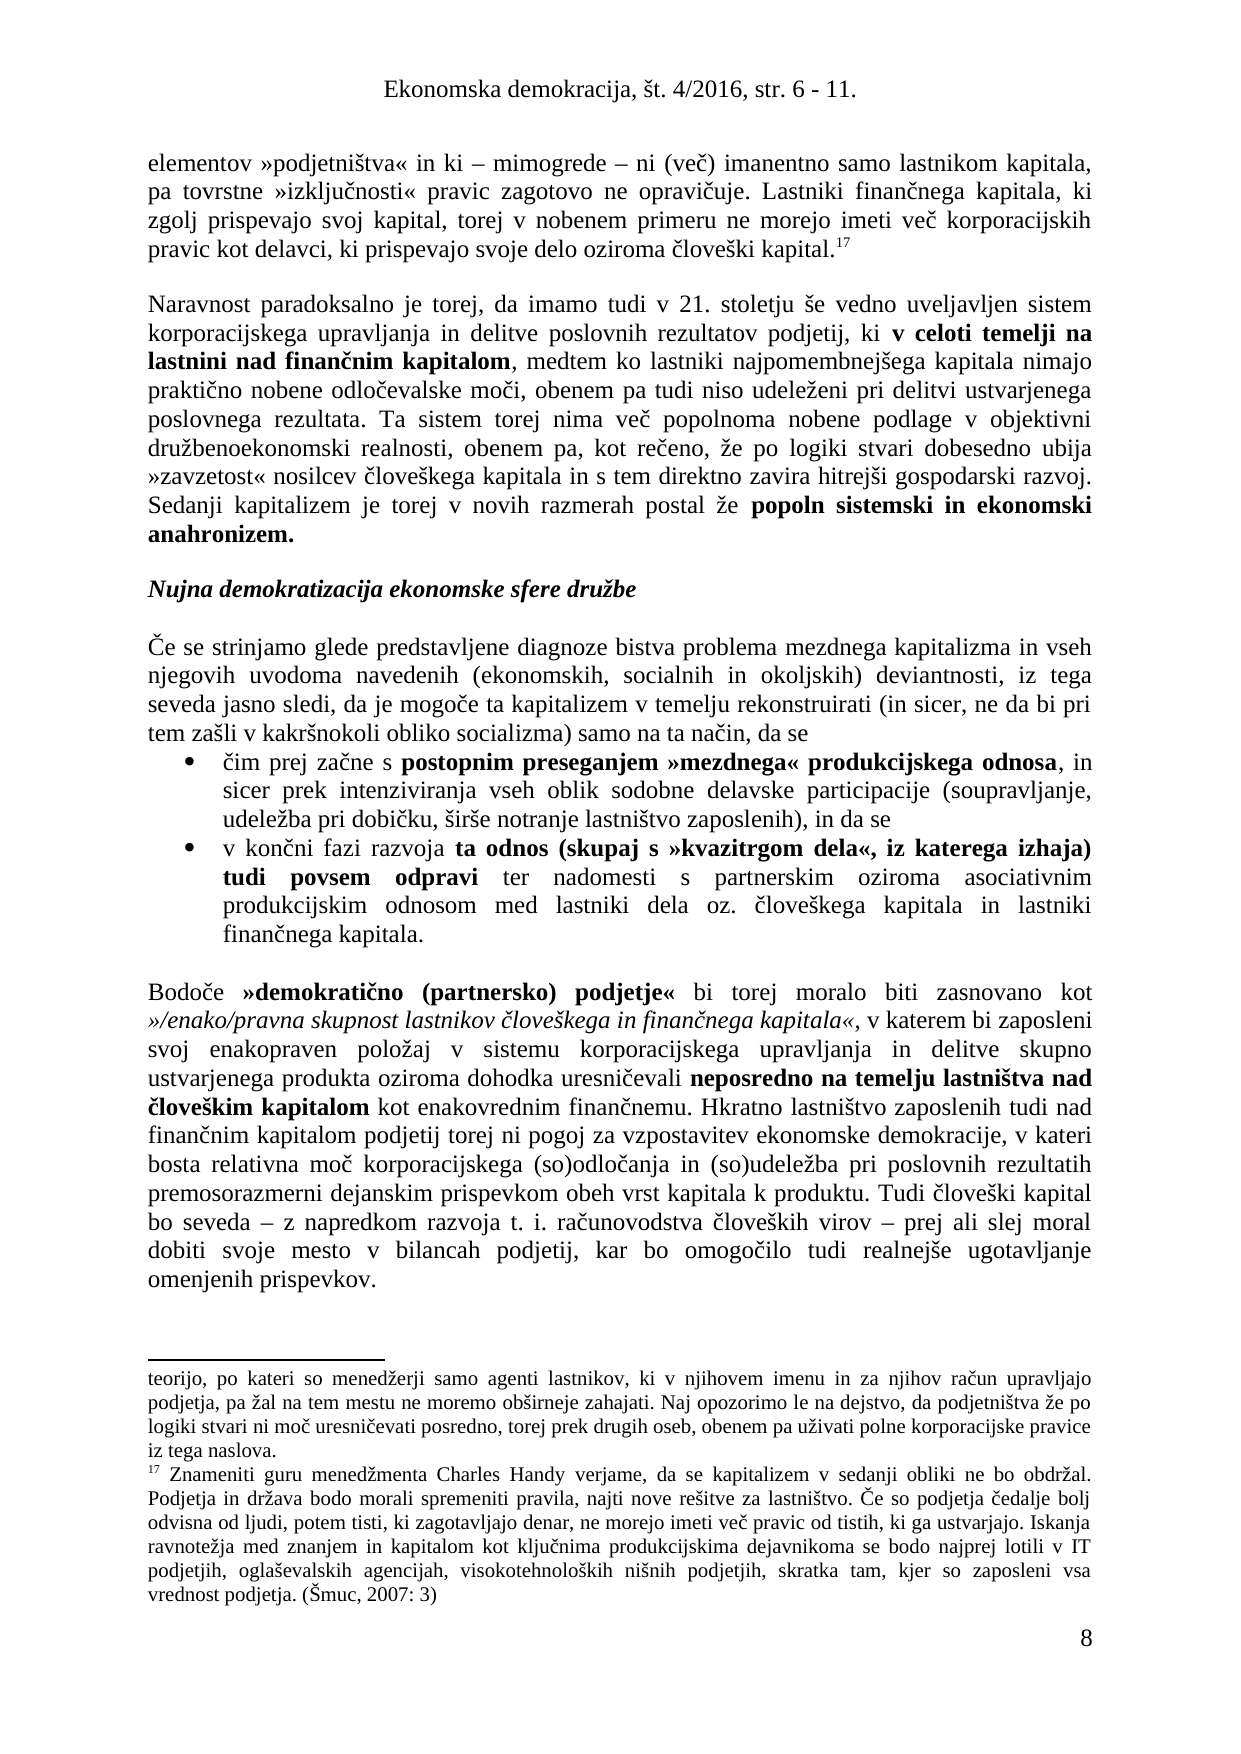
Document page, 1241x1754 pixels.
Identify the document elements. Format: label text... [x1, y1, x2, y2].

list v končni fazi razvoja ta odnos (skupaj s »kvazitrgom dela«, iz katerega izhaja) tudi povsem odpravi ter nadomesti s partnerskim oziroma asociativnim produkcijskim odnosom med lastniki dela oz. človeškega kapitala in lastniki finančnega kapitala. [185, 833, 1093, 948]
list čim prej začne s postopnim preseganjem »mezdnega« produkcijskega odnosa, in sicer prek intenziviranja vseh oblik sodobne delavske participacije (soupravljanje, udeležba pri dobičku, širše notranje lastništvo zaposlenih), in da se [185, 747, 1093, 833]
text Če človeškemu kapitalu že priznavamo status kapitala v pravem pomenu te besede, potem bi morale biti po izvirni logiki kapitalizma njegovim lastnikom seveda priznane enake korporacijske pravice (upravljanje, razdelitev poslovnih rezultatov), kot jih danes pravo priznava lastnikom finančnega kapitala. Soupravljanje in udeležba pri dobičku sta torej že v tem trenutku nesporni »ekonomski« oziroma »naravni« pravici delavcev, ki bi ju moralo čim prej priznati tudi pravo. Posebej še, ker je v svetu sodobnih korporacij lastništvo nad kapitalom vse bolj ločeno od funkcije »podjetništva« (v celovitem pomenu te besede), s katero se je sicer doslej teoretično utemeljevala izključna pravica lastnikov finančnega kapitala do upravljanja podjetij in prisvajanja poslovnih rezultatov. Tudi ta proces ločevanja je ena od ključnih značilnosti nove družbenoekonomske realnosti. Mit o »samoumevnem podjetništvu« lastnikov kapitala je danes res samo še mit. Zgolj tveganje, ki je samo eden od elementov »podjetništva« in ki – mimogrede – ni (več) imanentno samo lastnikom kapitala, pa tovrstne »izključnosti« pravic zagotovo ne opravičuje. Lastniki finančnega kapitala, ki zgolj prispevajo svoj kapital, torej v nobenem primeru ne morejo imeti več korporacijskih pravic kot delavci, ki prispevajo svoje delo oziroma človeški kapital. [148, 148, 1093, 263]
text Naravnost paradoksalno je torej, da imamo tudi v 21. stoletju še vedno uveljavljen sistem korporacijskega upravljanja in delitve poslovnih rezultatov podjetij, ki v celoti temelji na lastnini nad finančnim kapitalom, medtem ko lastniki najpomembnejšega kapitala nimajo praktično nobene odločevalske moči, obenem pa tudi niso udeleženi pri delitvi ustvarjenega poslovnega rezultata. Ta sistem torej nima več popolnoma nobene podlage v objektivni družbenoekonomski realnosti, obenem pa, kot rečeno, že po logiki stvari dobesedno ubija »zavzetost« nosilcev človeškega kapitala in s tem direktno zavira hitrejši gospodarski razvoj. Sedanji kapitalizem je torej v novih razmerah postal že popoln sistemski in ekonomski anahronizem. [148, 289, 1093, 548]
text Nujna demokratizacija ekonomske sfere družbe [148, 574, 1093, 603]
text Če se strinjamo glede predstavljene diagnoze bistva problema mezdnega kapitalizma in vseh njegovih uvodoma navedenih (ekonomskih, socialnih in okoljskih) deviantnosti, iz tega seveda jasno sledi, da je mogoče ta kapitalizem v temelju rekonstruirati (in sicer, ne da bi pri tem zašli v kakršnokoli obliko socializma) samo na ta način, da se [148, 632, 1093, 747]
text Bodoče »demokratično (partnersko) podjetje« bi torej moralo biti zasnovano kot »/enako/pravna skupnost lastnikov človeškega in finančnega kapitala«, v katerem bi zaposleni svoj enakopraven položaj v sistemu korporacijskega upravljanja in delitve skupno ustvarjenega produkta oziroma dohodka uresničevali neposredno na temelju lastništva nad človeškim kapitalom kot enakovrednim finančnemu. Hkratno lastništvo zaposlenih tudi nad finančnim kapitalom podjetij torej ni pogoj za vzpostavitev ekonomske demokracije, v kateri bosta relativna moč korporacijskega (so)odločanja in (so)udeležba pri poslovnih rezultatih premosorazmerni dejanskim prispevkom obeh vrst kapitala k produktu. Tudi človeški kapital bo seveda – z napredkom razvoja t. i. računovodstva človeških virov – prej ali slej moral dobiti svoje mesto v bilancah podjetij, kar bo omogočilo tudi realnejše ugotavljanje omenjenih prispevkov. [148, 977, 1093, 1293]
